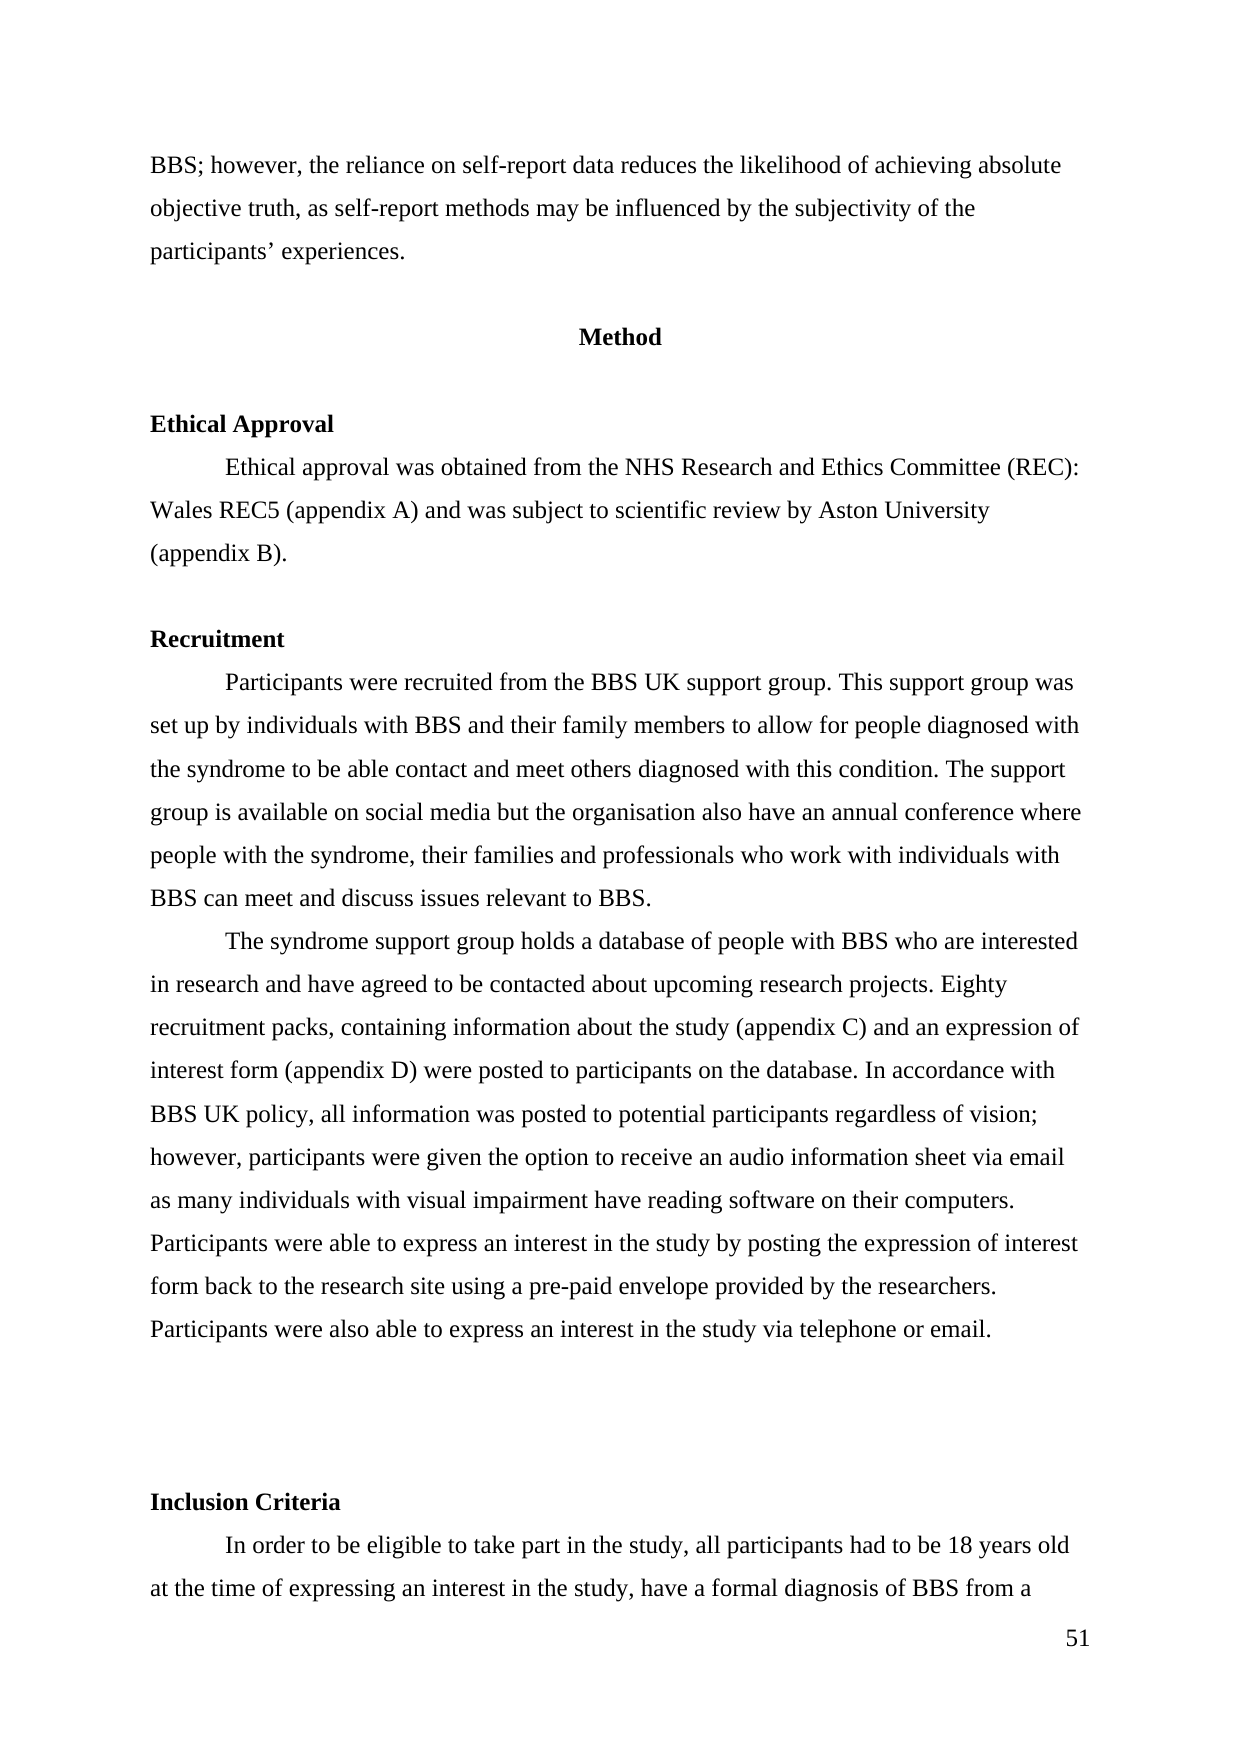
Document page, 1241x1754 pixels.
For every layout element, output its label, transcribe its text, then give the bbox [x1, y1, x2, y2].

text Method [150, 322, 1090, 351]
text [150, 150, 1090, 265]
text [150, 1530, 1090, 1602]
text Inclusion Criteria [150, 1487, 1090, 1516]
text Ethical approval was obtained from the NHS Research and Ethics Committee (REC): Wales REC5 (appendix A) and was subject to scientific review by Aston University (appendix B). [150, 452, 1090, 567]
text The syndrome support group holds a database of people with BBS who are interested in research and have agreed to be contacted about upcoming research projects. Eighty recruitment packs, containing information about the study (appendix C) and an expression of interest form (appendix D) were posted to participants on the database. In accordance with BBS UK policy, all information was posted to potential participants regardless of vision; however, participants were given the option to receive an audio information sheet via email as many individuals with visual impairment have reading software on their computers. Participants were able to express an interest in the study by posting the expression of interest form back to the research site using a pre-paid envelope provided by the researchers. Participants were also able to express an interest in the study via telephone or email. [150, 926, 1090, 1343]
text Recruitment [150, 624, 1090, 653]
text Participants were recruited from the BBS UK support group. This support group was set up by individuals with BBS and their family members to allow for people diagnosed with the syndrome to be able contact and meet others diagnosed with this condition. The support group is available on social media but the organisation also have an annual conference where people with the syndrome, their families and professionals who work with individuals with BBS can meet and discuss issues relevant to BBS. [150, 667, 1090, 912]
text Ethical Approval [150, 409, 1090, 437]
